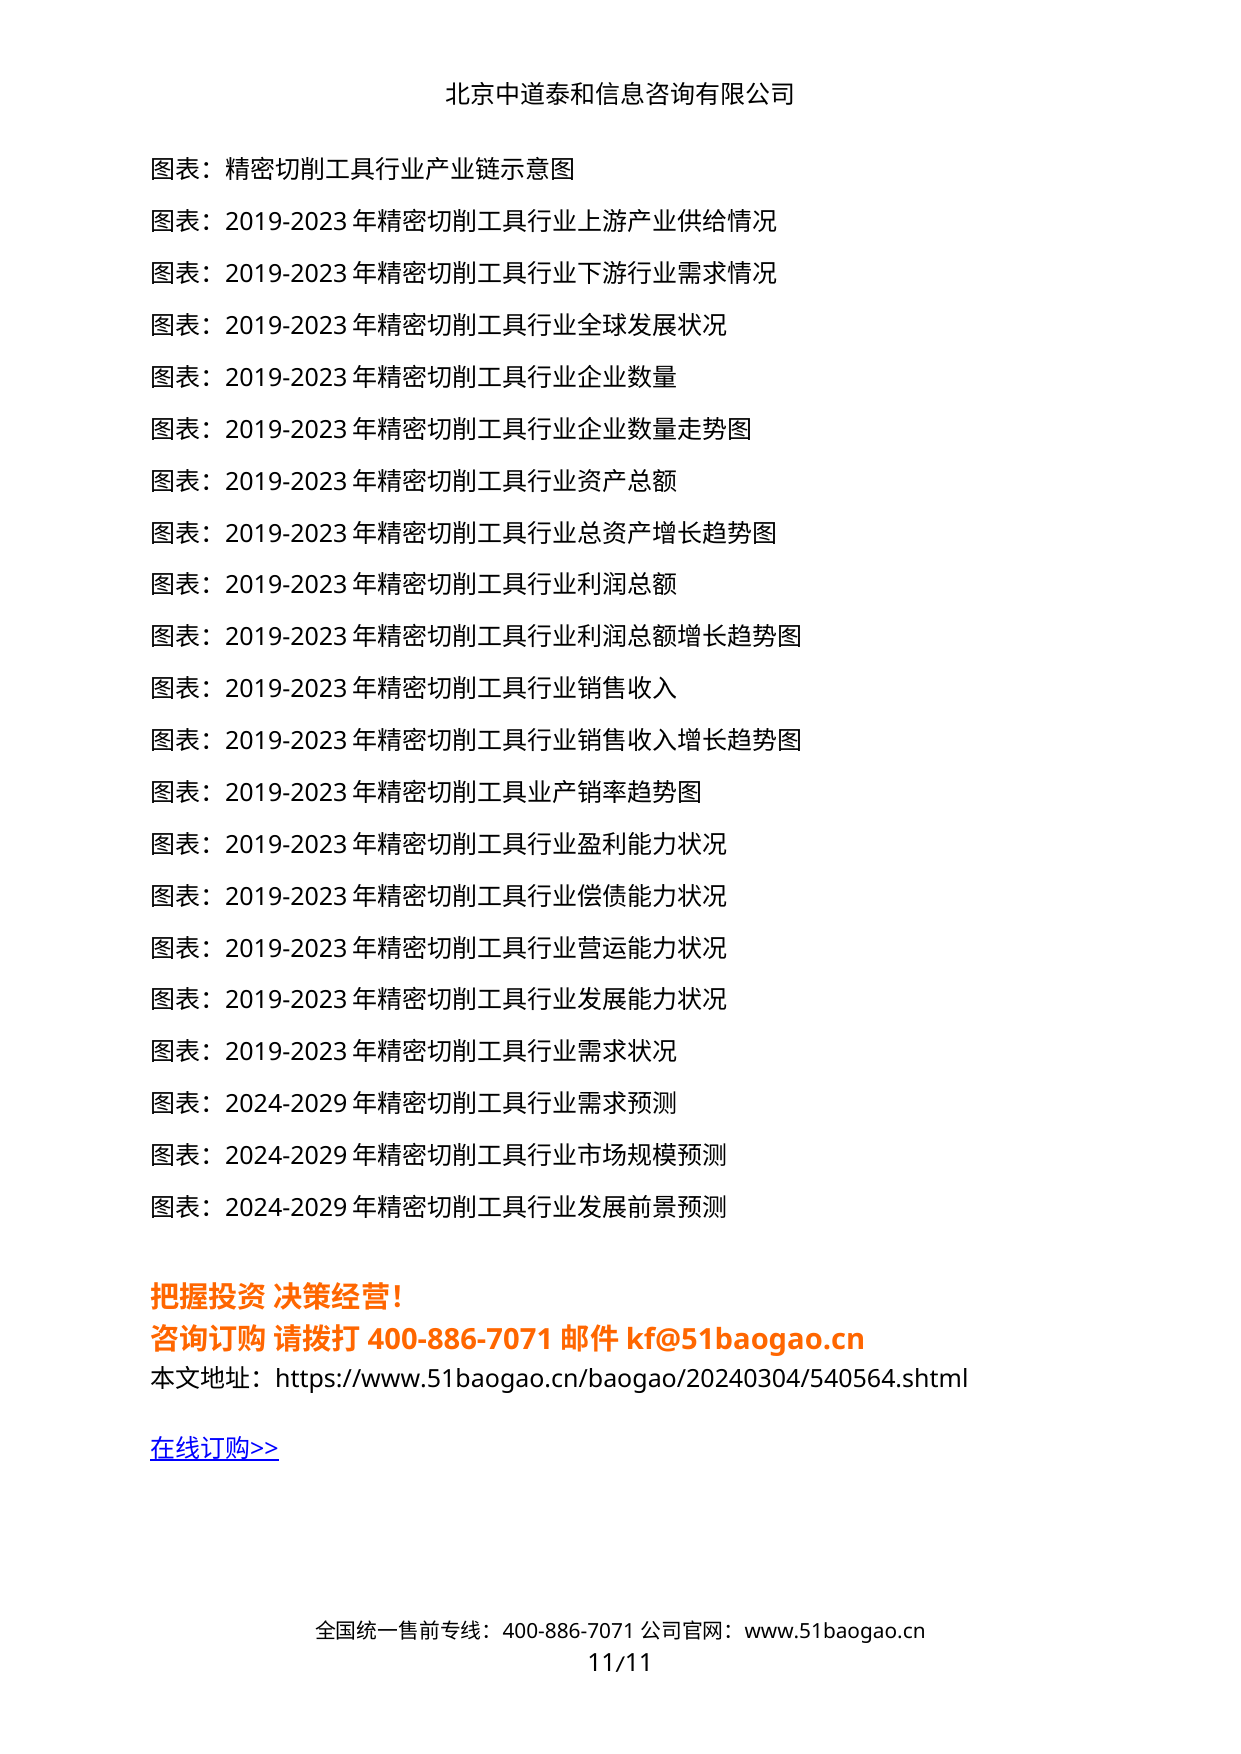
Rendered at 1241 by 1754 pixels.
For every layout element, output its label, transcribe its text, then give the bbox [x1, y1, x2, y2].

text 图表：2024-2029年精密切削工具行业需求预测 [150, 1084, 1090, 1120]
text 图表：2019-2023年精密切削工具行业上游产业供给情况 [150, 202, 1090, 238]
text 图表：2019-2023年精密切削工具行业偿债能力状况 [150, 876, 1090, 912]
text 图表：2024-2029年精密切削工具行业市场规模预测 [150, 1136, 1090, 1172]
text 图表：2019-2023年精密切削工具行业利润总额 [150, 565, 1090, 601]
text 图表：2019-2023年精密切削工具行业发展能力状况 [150, 980, 1090, 1016]
text 图表：2019-2023年精密切削工具业产销率趋势图 [150, 772, 1090, 809]
text 图表：2019-2023年精密切削工具行业利润总额增长趋势图 [150, 617, 1090, 653]
text 图表：2019-2023年精密切削工具行业销售收入 [150, 669, 1090, 705]
text 图表：2019-2023年精密切削工具行业企业数量走势图 [150, 409, 1090, 446]
text 图表：2024-2029年精密切削工具行业发展前景预测 [150, 1187, 1090, 1224]
text 图表：精密切削工具行业产业链示意图 [150, 150, 1090, 186]
text 在线订购>> [150, 1394, 1090, 1465]
text 图表：2019-2023年精密切削工具行业资产总额 [150, 461, 1090, 497]
text 图表：2019-2023年精密切削工具行业需求状况 [150, 1032, 1090, 1068]
text 图表：2019-2023年精密切削工具行业企业数量 [150, 357, 1090, 394]
text 图表：2019-2023年精密切削工具行业全球发展状况 [150, 306, 1090, 342]
text 图表：2019-2023年精密切削工具行业下游行业需求情况 [150, 254, 1090, 290]
text 图表：2019-2023年精密切削工具行业销售收入增长趋势图 [150, 721, 1090, 757]
text 图表：2019-2023年精密切削工具行业营运能力状况 [150, 928, 1090, 964]
text 把握投资 决策经营！咨询订购 请拨打 400-886-7071 邮件 kf@51baogao.cn本文地址：https://www.51baogao.cn/baogao/20240304/540564.shtml [150, 1239, 1090, 1394]
text 图表：2019-2023年精密切削工具行业盈利能力状况 [150, 824, 1090, 861]
text 图表：2019-2023年精密切削工具行业总资产增长趋势图 [150, 513, 1090, 549]
